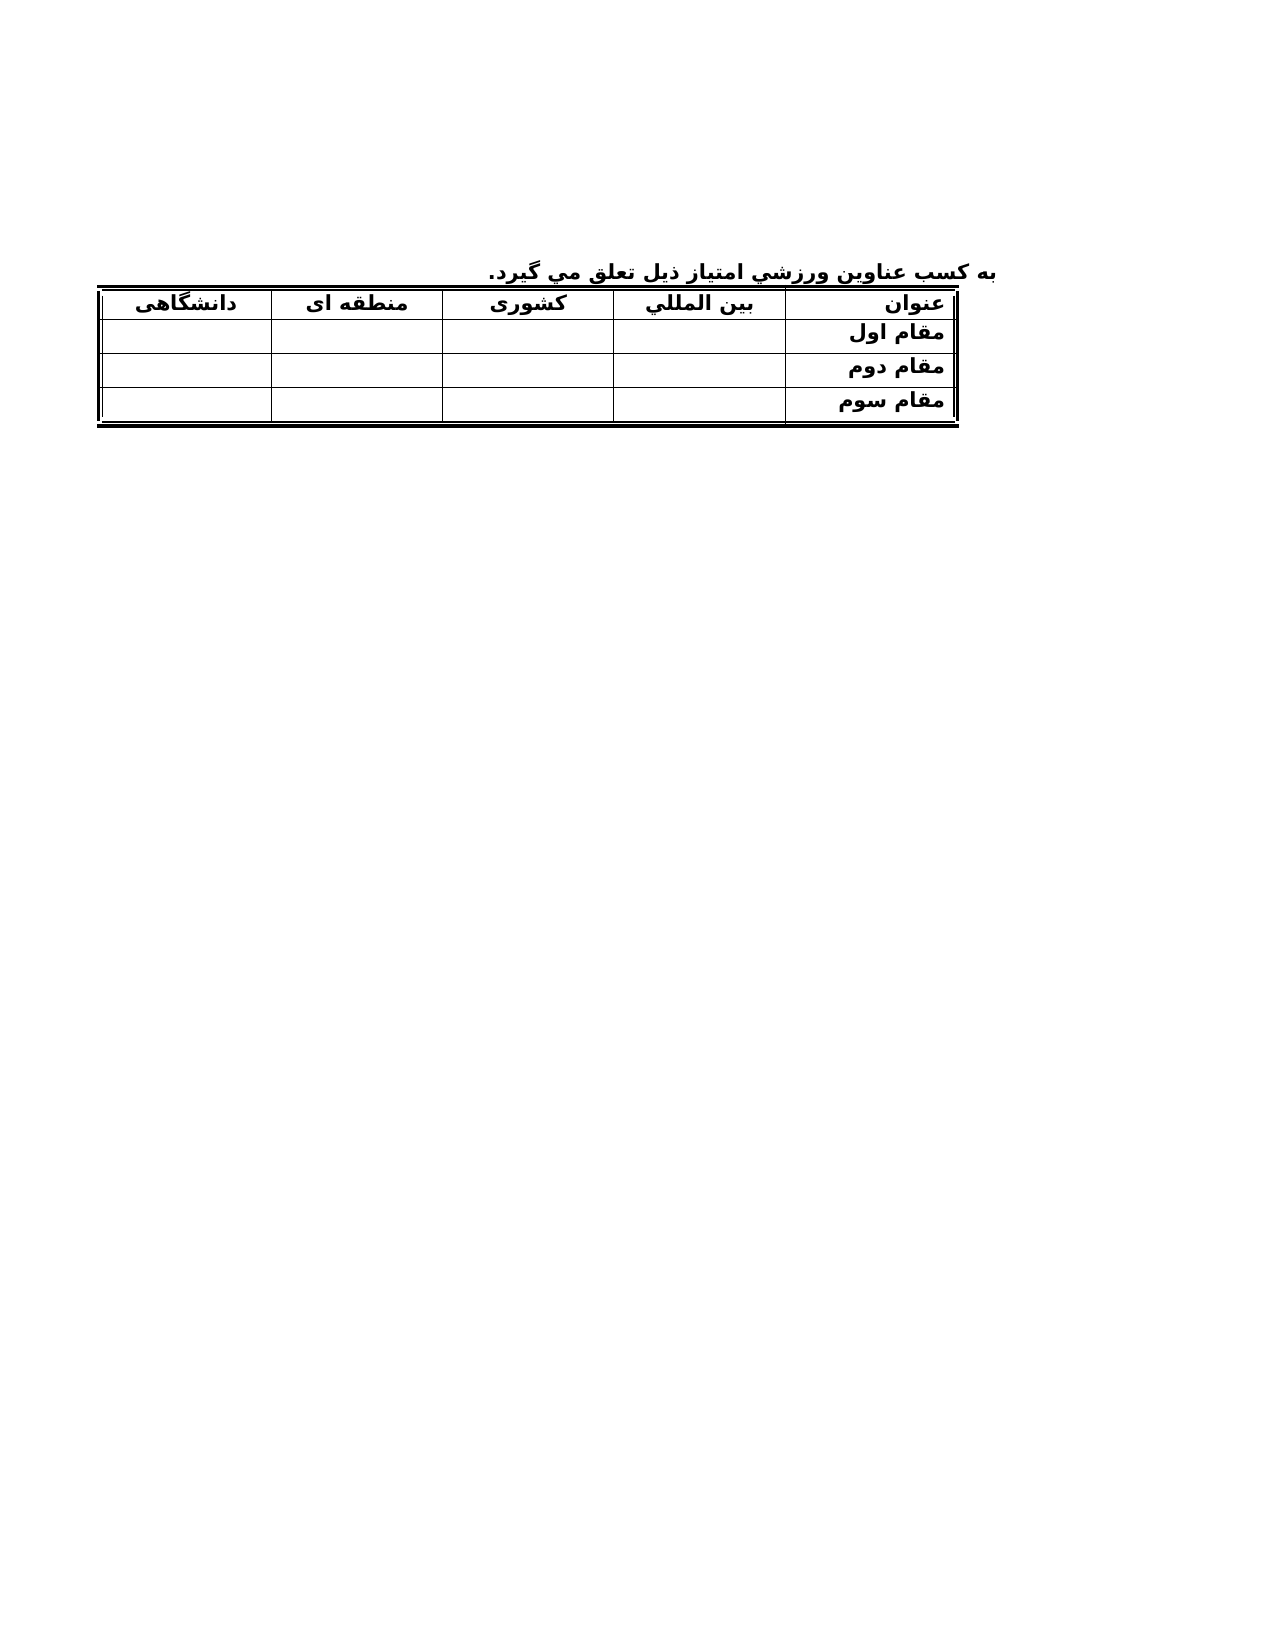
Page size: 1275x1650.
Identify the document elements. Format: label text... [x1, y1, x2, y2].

table_cell [614, 388, 785, 421]
table_header منطقه ای [272, 291, 442, 319]
table_cell [100, 388, 271, 421]
text به كسب عناوين ورزشي امتياز ذيل تعلق مي گيرد. [59, 260, 997, 284]
table_cell [443, 354, 613, 387]
table_cell [614, 354, 785, 387]
table_cell [443, 388, 613, 421]
table_cell مقام اول [786, 320, 953, 353]
table_header دانشگاهی [100, 288, 271, 319]
table_header عنوان [786, 288, 956, 319]
table_cell [443, 320, 613, 353]
table_header کشوری [443, 291, 613, 319]
table_cell [272, 320, 442, 353]
table_cell [103, 320, 271, 353]
table_cell [614, 320, 785, 353]
table_cell [103, 354, 271, 387]
table_cell [272, 388, 442, 421]
table_header بين المللي [614, 291, 785, 319]
table_cell مقام سوم [786, 388, 956, 421]
table_cell [272, 354, 442, 387]
table_cell مقام دوم [786, 354, 953, 387]
